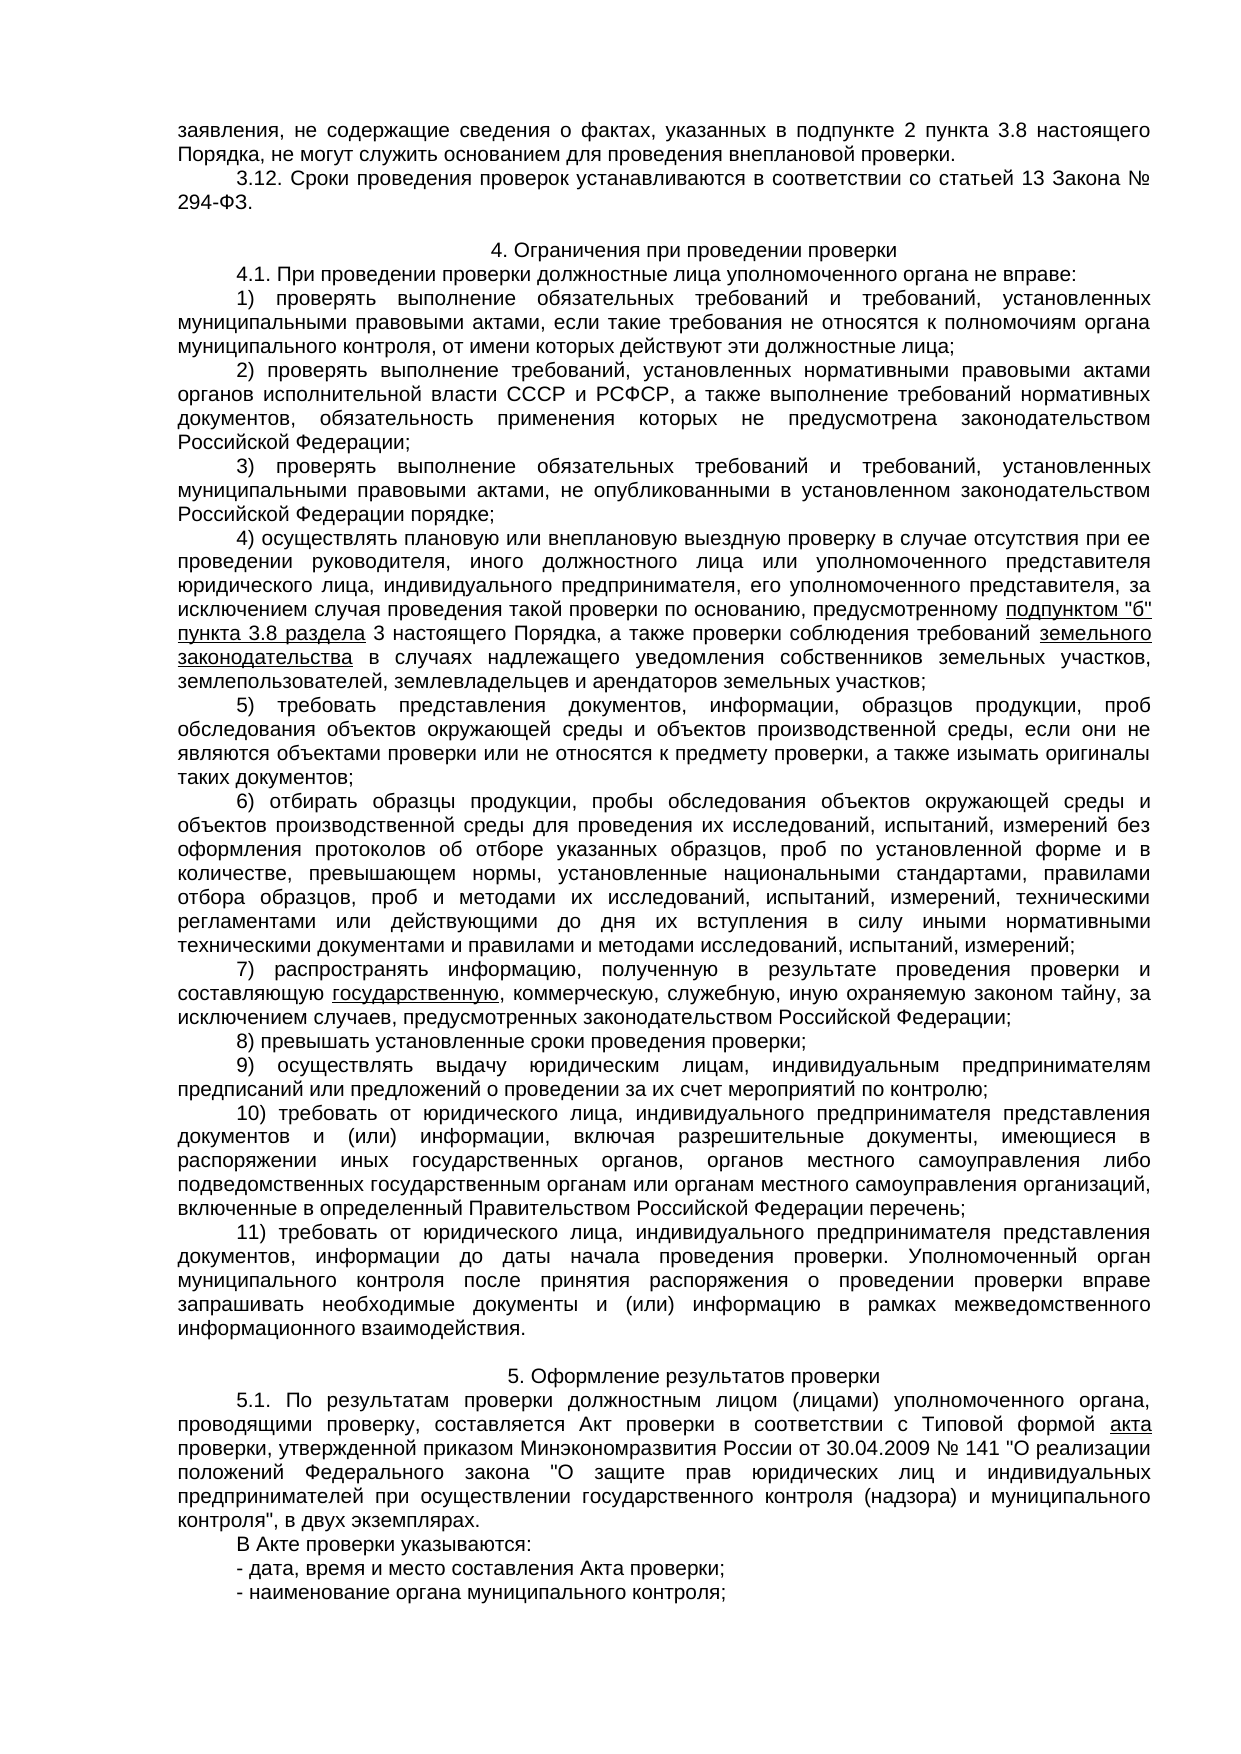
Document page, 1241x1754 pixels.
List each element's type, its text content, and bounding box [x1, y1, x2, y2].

text 5.1. По результатам проверки должностным лицом (лицами) уполномоченного органа, проводящими проверку, составляется Акт проверки в соответствии с Типовой формой акта проверки, утвержденной приказом Минэкономразвития России от 30.04.2009 № 141 "О реализации положений Федерального закона "О защите прав юридических лиц и индивидуальных предпринимателей при осуществлении государственного контроля (надзора) и муниципального контроля", в двух экземплярах. [177, 1388, 1152, 1532]
text 4.1. При проведении проверки должностные лица уполномоченного органа не вправе: [177, 262, 1152, 286]
text 3.12. Сроки проведения проверок устанавливаются в соответствии со статьей 13 Закона № 294-ФЗ. [177, 166, 1152, 214]
text В Акте проверки указываются: [177, 1532, 1152, 1556]
text 1) проверять выполнение обязательных требований и требований, установленных муниципальными правовыми актами, если такие требования не относятся к полномочиям органа муниципального контроля, от имени которых действуют эти должностные лица; [177, 286, 1152, 358]
text 5) требовать представления документов, информации, образцов продукции, проб обследования объектов окружающей среды и объектов производственной среды, если они не являются объектами проверки или не относятся к предмету проверки, а также изымать оригиналы таких документов; [177, 693, 1152, 789]
text - наименование органа муниципального контроля; [177, 1579, 1152, 1603]
text 6) отбирать образцы продукции, пробы обследования объектов окружающей среды и объектов производственной среды для проведения их исследований, испытаний, измерений без оформления протоколов об отборе указанных образцов, проб по установленной форме и в количестве, превышающем нормы, установленные национальными стандартами, правилами отбора образцов, проб и методами их исследований, испытаний, измерений, техническими регламентами или действующими до дня их вступления в силу иными нормативными техническими документами и правилами и методами исследований, испытаний, измерений; [177, 789, 1152, 957]
text 5. Оформление результатов проверки [177, 1364, 1152, 1388]
text 4. Ограничения при проведении проверки [177, 238, 1152, 262]
text 10) требовать от юридического лица, индивидуального предпринимателя представления документов и (или) информации, включая разрешительные документы, имеющиеся в распоряжении иных государственных органов, органов местного самоуправления либо подведомственных государственным органам или органам местного самоуправления организаций, включенные в определенный Правительством Российской Федерации перечень; [177, 1100, 1152, 1220]
text - дата, время и место составления Акта проверки; [177, 1556, 1152, 1579]
text 11) требовать от юридического лица, индивидуального предпринимателя представления документов, информации до даты начала проведения проверки. Уполномоченный орган муниципального контроля после принятия распоряжения о проведении проверки вправе запрашивать необходимые документы и (или) информацию в рамках межведомственного информационного взаимодействия. [177, 1220, 1152, 1340]
text 2) проверять выполнение требований, установленных нормативными правовыми актами органов исполнительной власти СССР и РСФСР, а также выполнение требований нормативных документов, обязательность применения которых не предусмотрена законодательством Российской Федерации; [177, 358, 1152, 453]
text 8) превышать установленные сроки проведения проверки; [177, 1028, 1152, 1052]
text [177, 118, 1152, 166]
text 3) проверять выполнение обязательных требований и требований, установленных муниципальными правовыми актами, не опубликованными в установленном законодательством Российской Федерации порядке; [177, 453, 1152, 525]
text 9) осуществлять выдачу юридическим лицам, индивидуальным предпринимателям предписаний или предложений о проведении за их счет мероприятий по контролю; [177, 1052, 1152, 1100]
text 4) осуществлять плановую или внеплановую выездную проверку в случае отсутствия при ее проведении руководителя, иного должностного лица или уполномоченного представителя юридического лица, индивидуального предпринимателя, его уполномоченного представителя, за исключением случая проведения такой проверки по основанию, предусмотренному подпунктом "б" пункта 3.8 раздела 3 настоящего Порядка, а также проверки соблюдения требований земельного законодательства в случаях надлежащего уведомления собственников земельных участков, землепользователей, землевладельцев и арендаторов земельных участков; [177, 525, 1152, 693]
text 7) распространять информацию, полученную в результате проведения проверки и составляющую государственную, коммерческую, служебную, иную охраняемую законом тайну, за исключением случаев, предусмотренных законодательством Российской Федерации; [177, 957, 1152, 1028]
